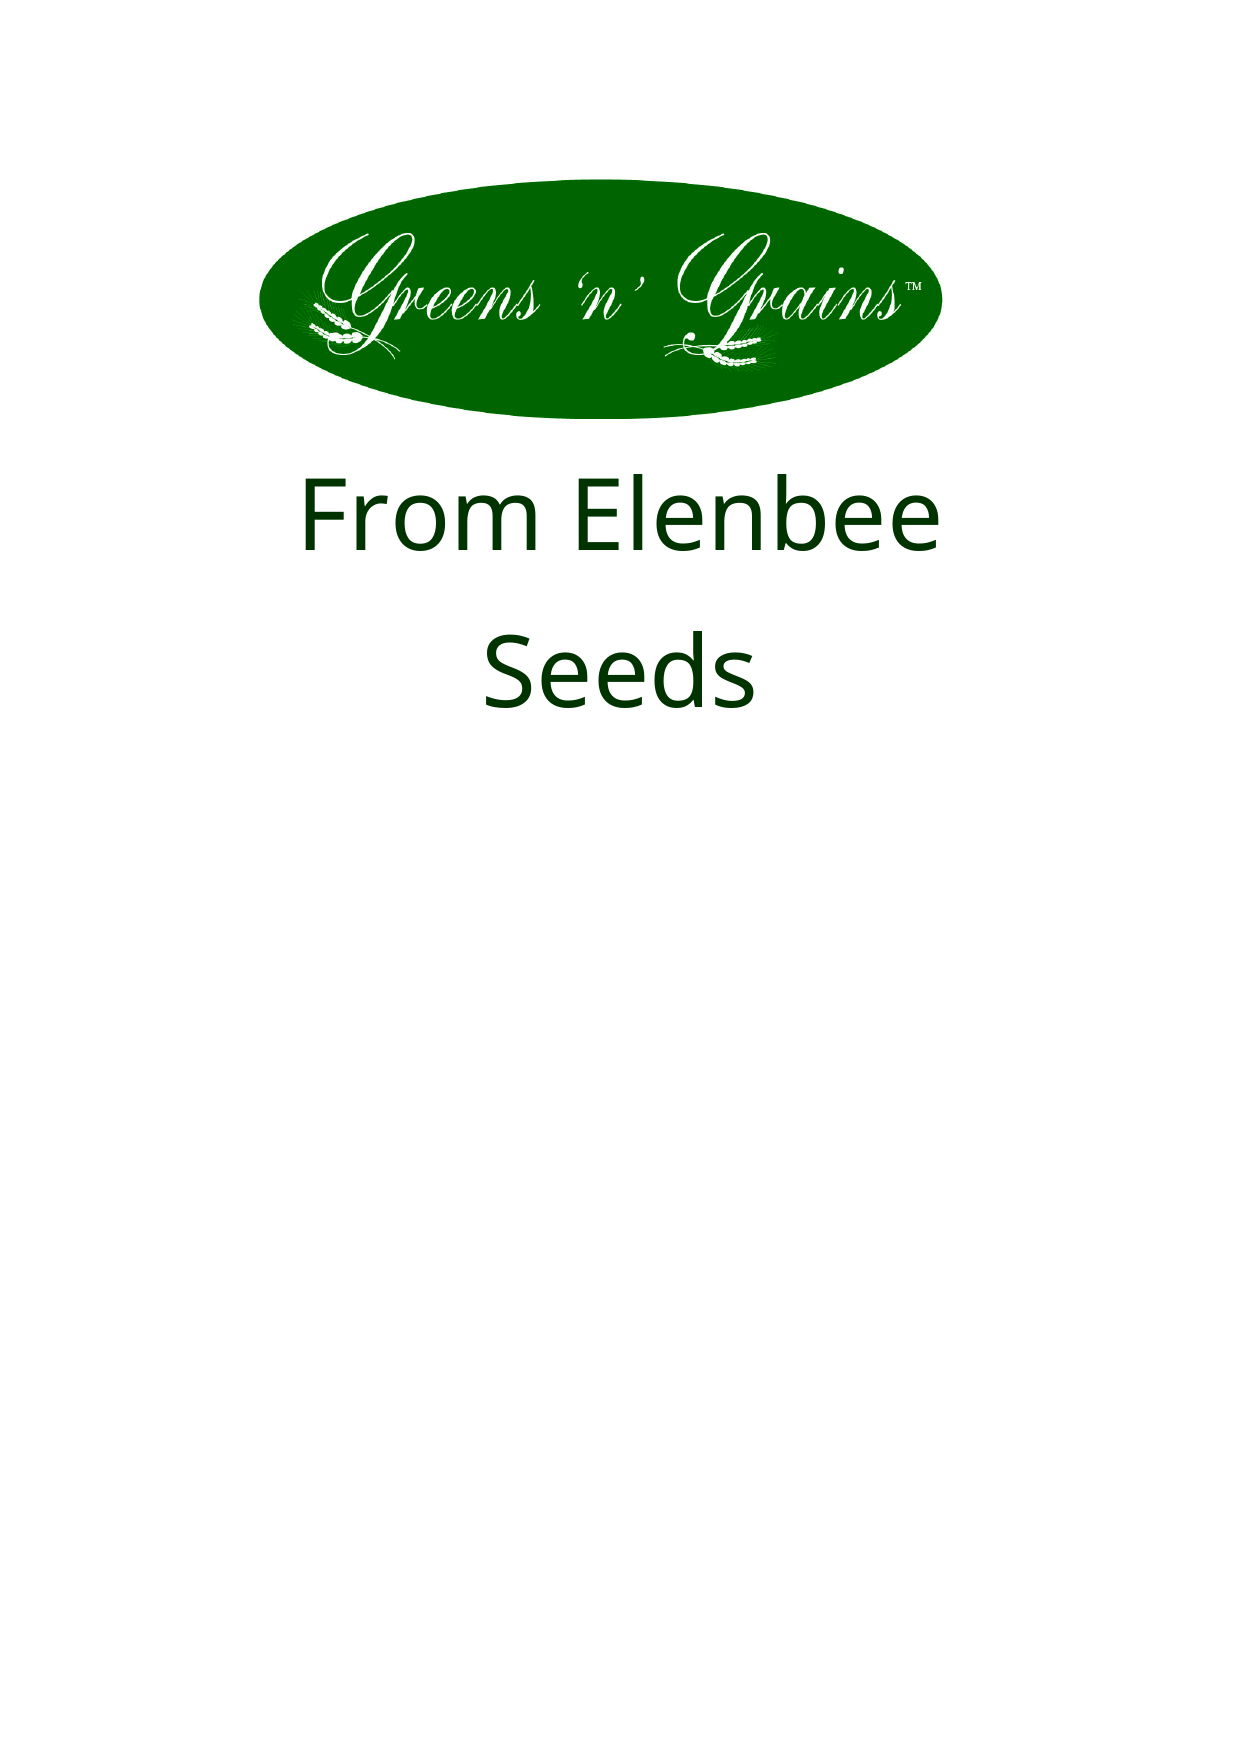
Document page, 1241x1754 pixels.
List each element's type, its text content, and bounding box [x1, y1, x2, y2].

text From Elenbee Seeds [150, 444, 1090, 737]
picture [251, 150, 989, 419]
